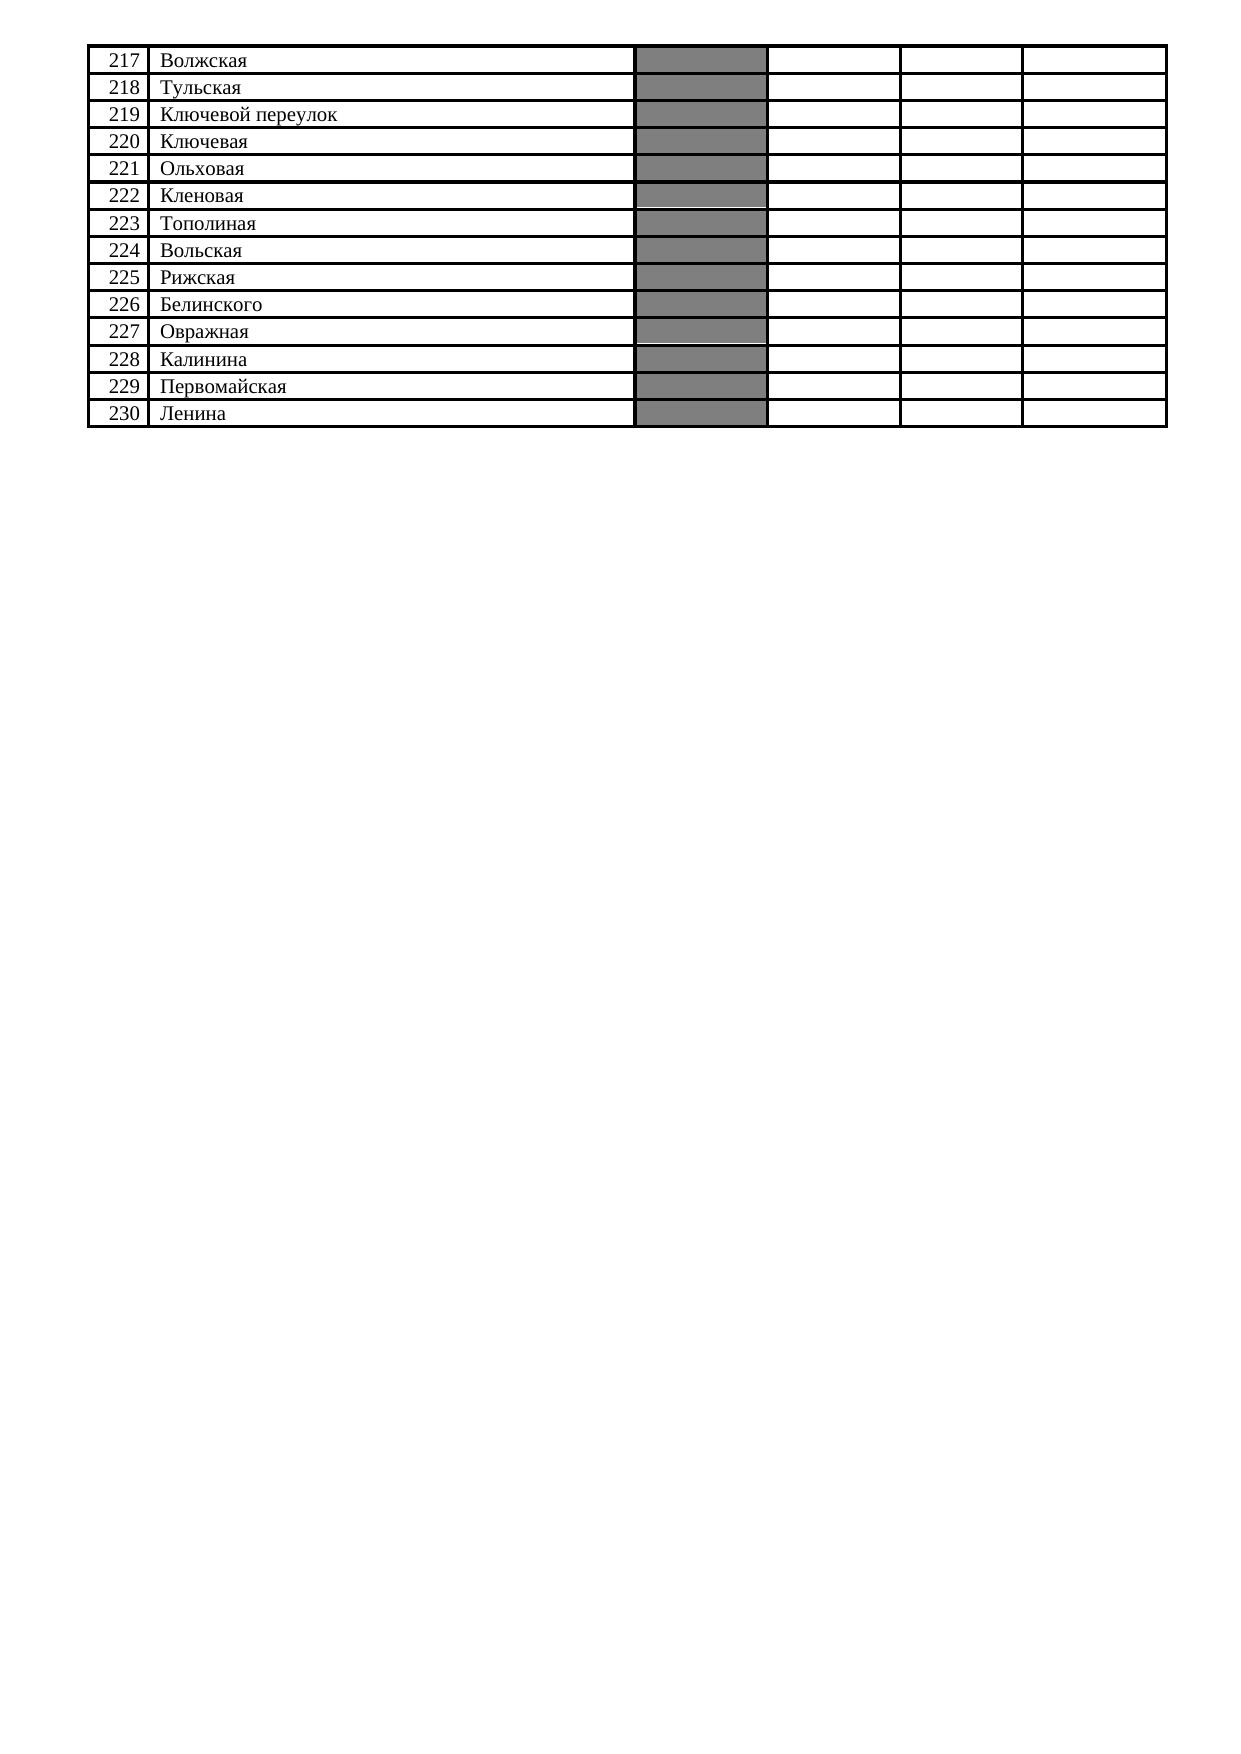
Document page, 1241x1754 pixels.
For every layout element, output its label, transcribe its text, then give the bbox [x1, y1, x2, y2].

table_cell [769, 129, 899, 153]
table_cell [769, 347, 899, 371]
table_cell 224 [90, 238, 147, 262]
table_cell [637, 347, 766, 371]
table_cell [902, 265, 1021, 289]
table_cell Рижская [150, 265, 633, 289]
table_cell [902, 48, 1021, 72]
table_cell [637, 102, 766, 126]
table_cell [637, 319, 766, 343]
table_cell [637, 48, 766, 72]
table_cell [902, 156, 1021, 180]
table_cell 228 [90, 347, 147, 371]
table_cell Волжская [150, 48, 633, 72]
table_cell 229 [90, 374, 147, 398]
table_cell [1024, 319, 1165, 343]
table_cell [637, 401, 766, 425]
table_cell Белинского [150, 292, 633, 316]
table_cell [637, 211, 766, 235]
table_cell 223 [90, 211, 147, 235]
table_cell Калинина [150, 347, 633, 371]
table_cell [769, 48, 899, 72]
table_cell [902, 319, 1021, 343]
table_cell [769, 292, 899, 316]
table_cell Вольская [150, 238, 633, 262]
table_cell [1024, 75, 1165, 99]
table_cell 227 [90, 319, 147, 343]
table_cell [902, 75, 1021, 99]
table_cell [1024, 347, 1165, 371]
table_cell [637, 75, 766, 99]
table_cell [637, 374, 766, 398]
table_cell Овражная [150, 319, 633, 343]
table_cell 222 [90, 184, 147, 207]
table_cell [637, 265, 766, 289]
table_cell Кленовая [150, 184, 633, 207]
table_cell [1024, 211, 1165, 235]
table_cell [902, 401, 1021, 425]
table_cell [769, 374, 899, 398]
table_cell [1024, 374, 1165, 398]
table_cell [769, 265, 899, 289]
table_cell [1024, 265, 1165, 289]
table_cell [769, 211, 899, 235]
table_cell [637, 238, 766, 262]
table_cell Тульская [150, 75, 633, 99]
table_cell Ленина [150, 401, 633, 425]
table_cell Первомайская [150, 374, 633, 398]
table_cell [902, 374, 1021, 398]
table_cell 226 [90, 292, 147, 316]
table_cell [637, 292, 766, 316]
table_cell [637, 129, 766, 153]
table_cell [1024, 401, 1165, 425]
table_cell [769, 102, 899, 126]
table_cell [1024, 156, 1165, 180]
table_cell [769, 75, 899, 99]
table_cell [902, 211, 1021, 235]
table_cell [1024, 102, 1165, 126]
table_cell Тополиная [150, 211, 633, 235]
table_cell 225 [90, 265, 147, 289]
table_cell [1024, 184, 1165, 207]
table_cell [769, 156, 899, 180]
table_cell [902, 238, 1021, 262]
table_cell 230 [90, 401, 147, 425]
table_cell 219 [90, 102, 147, 126]
table_cell 217 [90, 48, 147, 72]
table_cell [1024, 292, 1165, 316]
table_cell [902, 292, 1021, 316]
table_cell 221 [90, 156, 147, 180]
table_cell 220 [90, 129, 147, 153]
table_cell [902, 347, 1021, 371]
table_cell [902, 184, 1021, 207]
table_cell [1024, 48, 1165, 72]
table_cell [1024, 129, 1165, 153]
table_cell [637, 156, 766, 180]
table_cell Ольховая [150, 156, 633, 180]
table_cell Ключевой переулок [150, 102, 633, 126]
table_cell [769, 238, 899, 262]
table_cell 218 [90, 75, 147, 99]
table_cell Ключевая [150, 129, 633, 153]
table_cell [769, 319, 899, 343]
table_cell [769, 184, 899, 207]
table_cell [902, 102, 1021, 126]
table_cell [902, 129, 1021, 153]
table_cell [1024, 238, 1165, 262]
table_cell [637, 184, 766, 207]
table_cell [769, 401, 899, 425]
